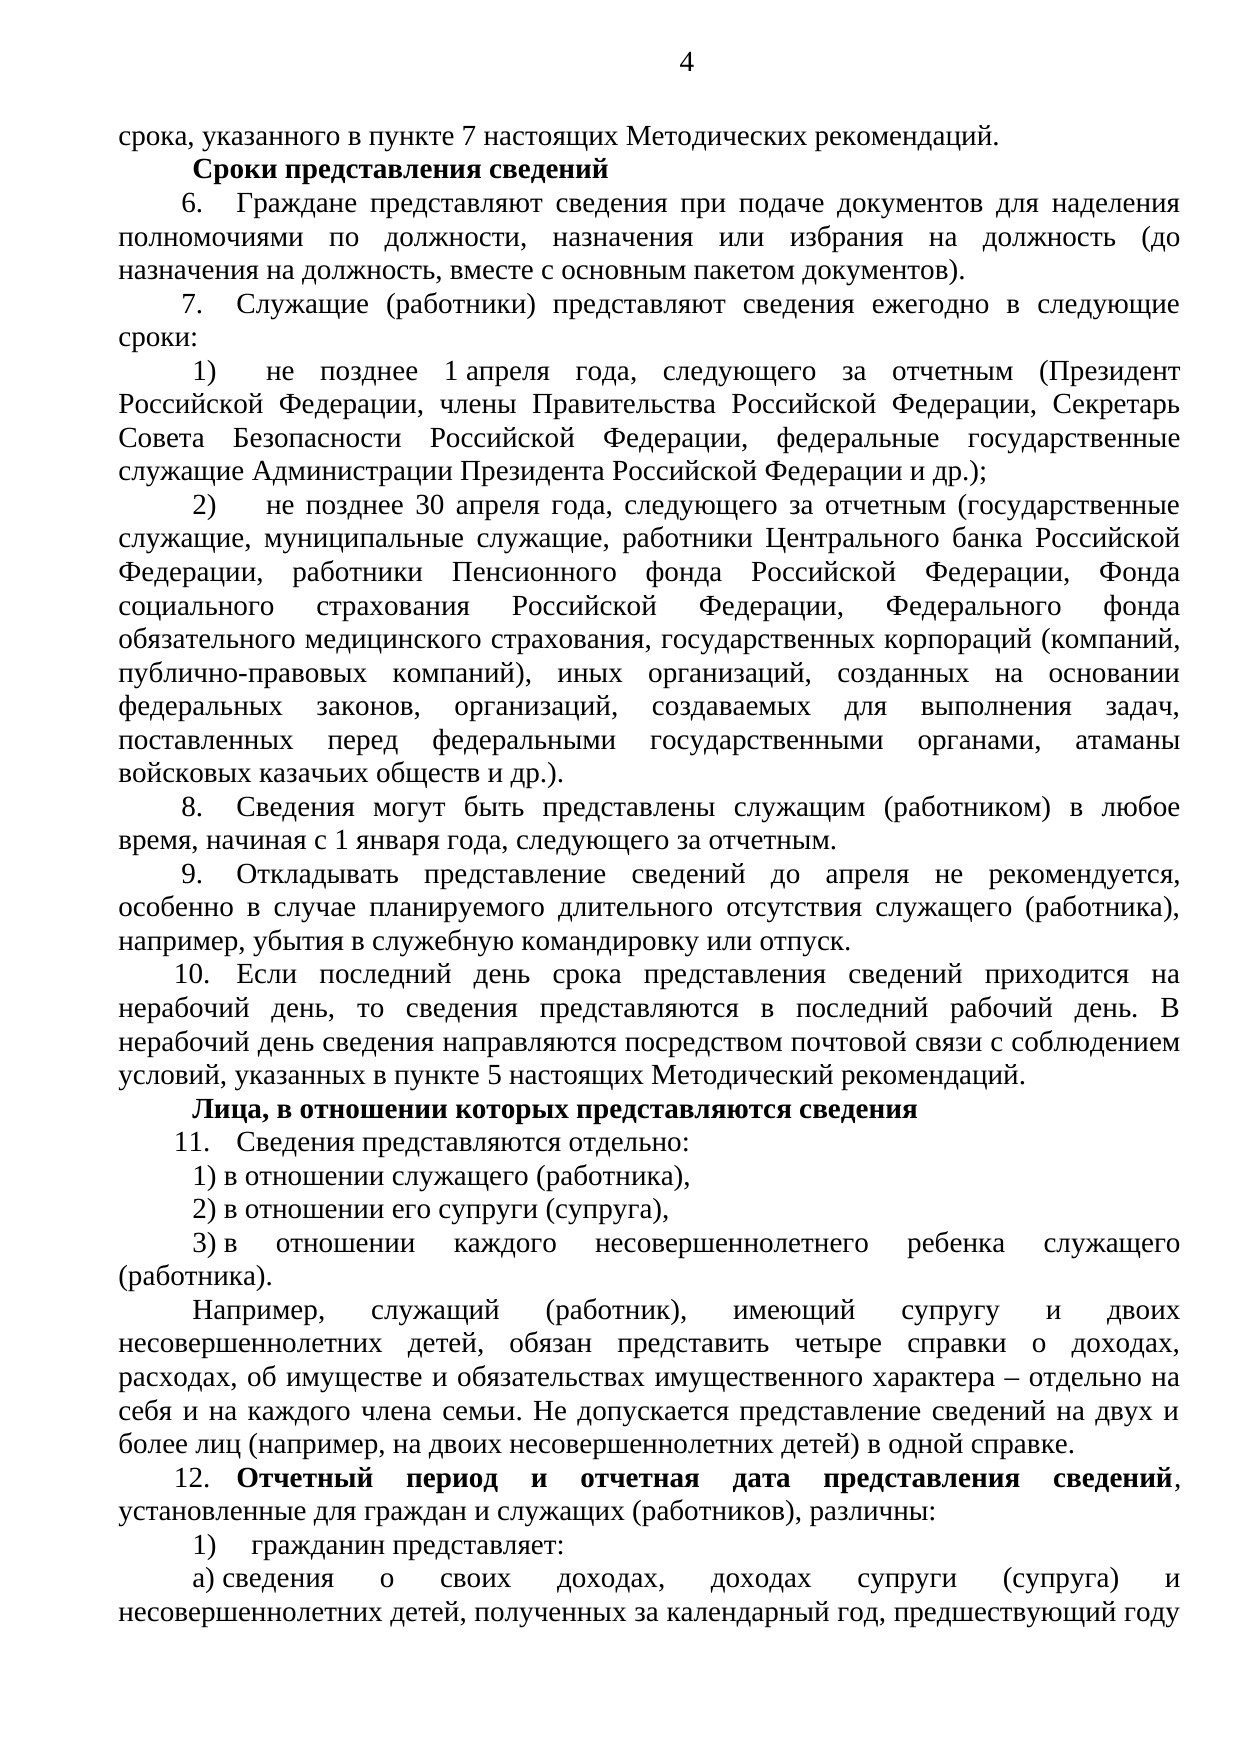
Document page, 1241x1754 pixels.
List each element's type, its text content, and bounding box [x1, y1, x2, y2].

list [118, 118, 1181, 152]
list Откладывать представление сведений до апреля не рекомендуется, особенно в случае планируемого длительного отсутствия служащего (работника), например, убытия в служебную командировку или отпуск. [118, 856, 1181, 957]
list Если последний день срока представления сведений приходится на нерабочий день, то сведения представляются в последний рабочий день. В нерабочий день сведения направляются посредством почтовой связи с соблюдением условий, указанных в пункте 5 настоящих Методический рекомендаций. [118, 957, 1181, 1091]
text 3) в отношении каждого несовершеннолетнего ребенка служащего (работника). [118, 1225, 1181, 1292]
list Служащие (работники) представляют сведения ежегодно в следующие сроки: [118, 286, 1181, 353]
list Отчетный период и отчетная дата представления сведений, установленные для граждан и служащих (работников), различны: [118, 1460, 1181, 1527]
text Сроки представления сведений [118, 152, 1181, 185]
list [118, 1560, 1181, 1627]
text 2) в отношении его супруги (супруга), [118, 1191, 1181, 1225]
text 1) в отношении служащего (работника), [118, 1158, 1181, 1191]
list не позднее 30 апреля года, следующего за отчетным (государственные служащие, муниципальные служащие, работники Центрального банка Российской Федерации, работники Пенсионного фонда Российской Федерации, Фонда социального страхования Российской Федерации, Федерального фонда обязательного медицинского страхования, государственных корпораций (компаний, публично-правовых компаний), иных организаций, созданных на основании федеральных законов, организаций, создаваемых для выполнения задач, поставленных перед федеральными государственными органами, атаманы войсковых казачьих обществ и др.). [118, 487, 1181, 789]
list Сведения могут быть представлены служащим (работником) в любое время, начиная с 1 января года, следующего за отчетным. [118, 789, 1181, 856]
text Лица, в отношении которых представляются сведения [118, 1091, 1181, 1124]
list гражданин представляет: [118, 1527, 1181, 1560]
list Сведения представляются отдельно: [118, 1124, 1181, 1158]
list не позднее 1 апреля года, следующего за отчетным (Президент Российской Федерации, члены Правительства Российской Федерации, Секретарь Совета Безопасности Российской Федерации, федеральные государственные служащие Администрации Президента Российской Федерации и др.); [118, 353, 1181, 487]
text Например, служащий (работник), имеющий супругу и двоих несовершеннолетних детей, обязан представить четыре справки о доходах, расходах, об имуществе и обязательствах имущественного характера – отдельно на себя и на каждого члена семьи. Не допускается представление сведений на двух и более лиц (например, на двоих несовершеннолетних детей) в одной справке. [118, 1292, 1181, 1460]
list Граждане представляют сведения при подаче документов для наделения полномочиями по должности, назначения или избрания на должность (до назначения на должность, вместе с основным пакетом документов). [118, 185, 1181, 286]
